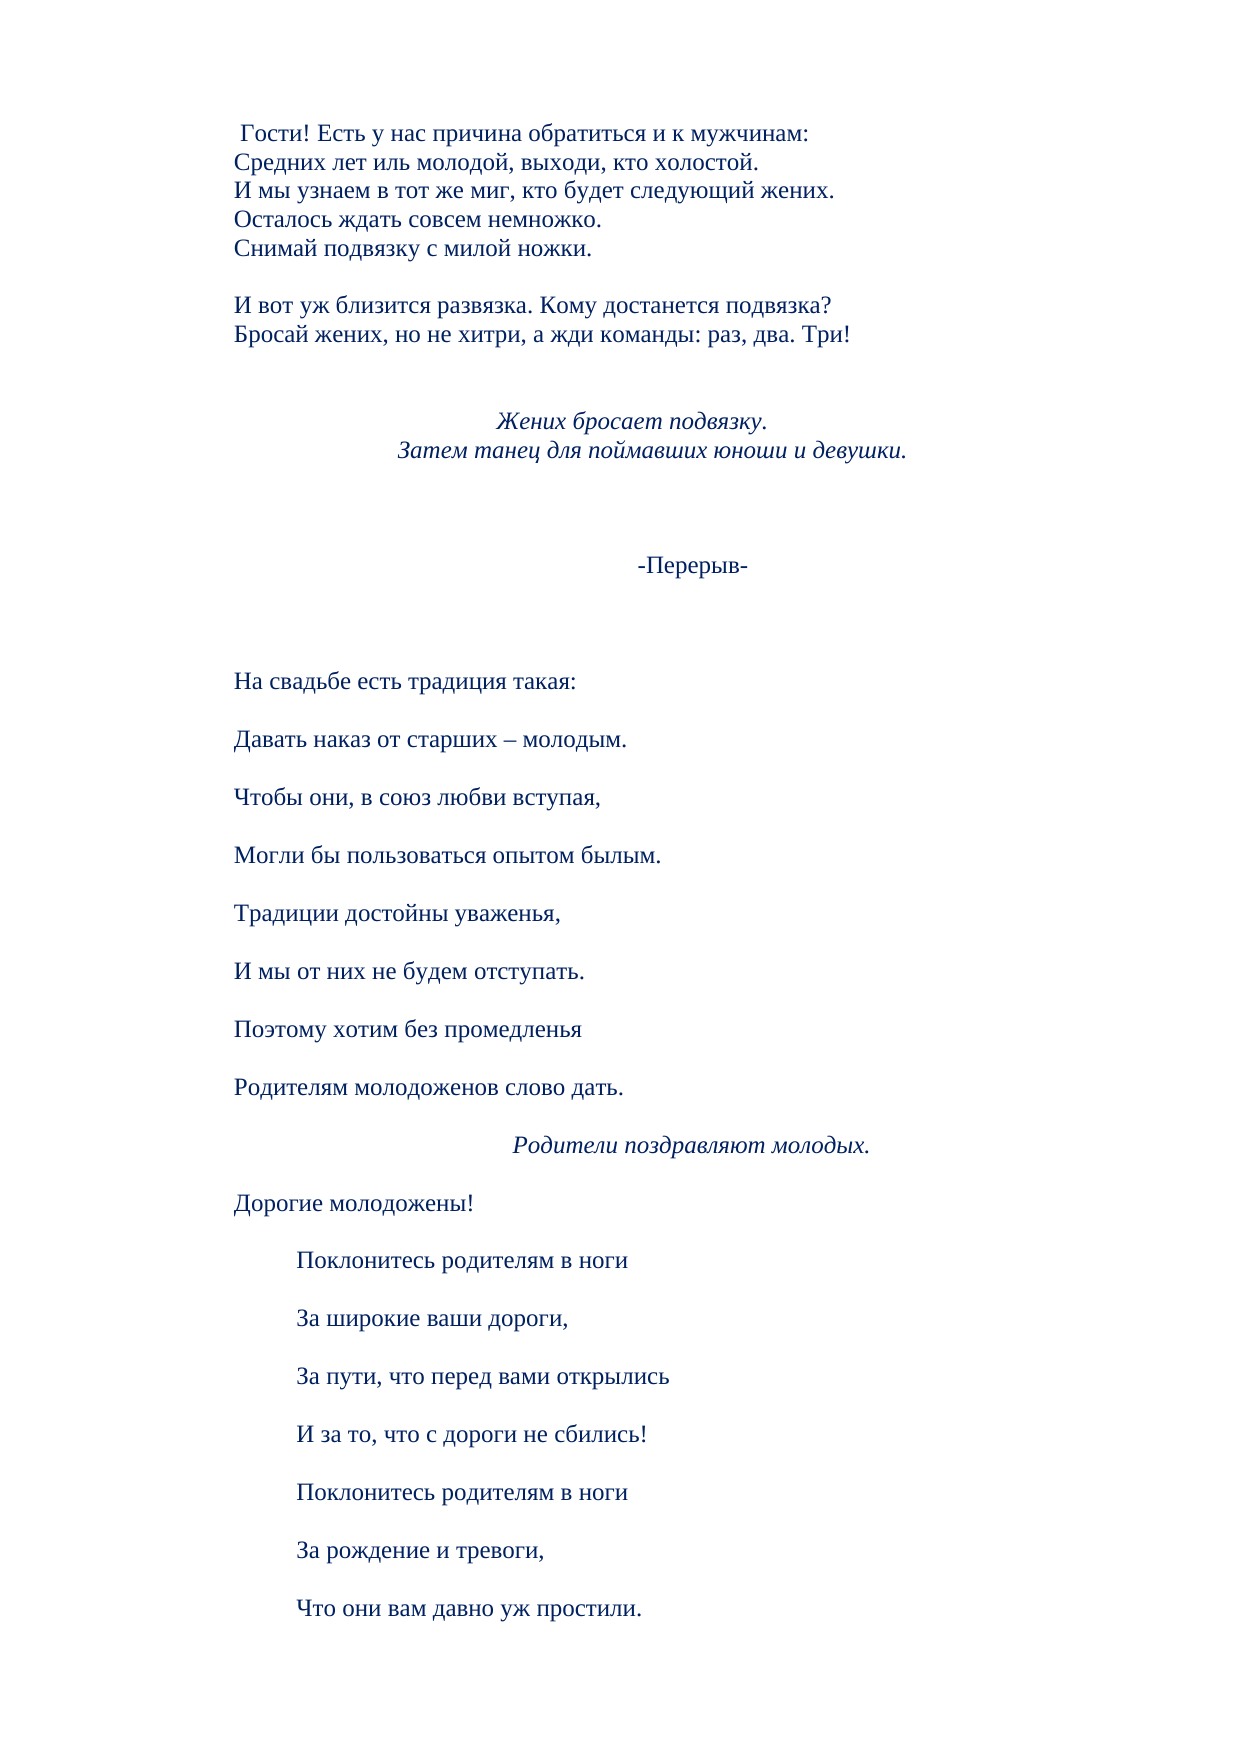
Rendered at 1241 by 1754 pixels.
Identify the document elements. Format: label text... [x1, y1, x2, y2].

text Родителям молодоженов слово дать. [234, 1072, 1152, 1101]
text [234, 118, 1152, 348]
text Давать наказ от старших – молодым. [234, 724, 1152, 753]
text Поклонитесь родителям в ноги [234, 1477, 1152, 1506]
text Поклонитесь родителям в ноги [234, 1246, 1152, 1274]
text Чтобы они, в союз любви вступая, [234, 782, 1152, 811]
text Дорогие молодожены! [234, 1188, 1152, 1216]
text Поэтому хотим без промедленья [234, 1014, 1152, 1043]
text Жених бросает подвязку. Затем танец для поймавших юноши и девушки. [234, 377, 1152, 463]
text Традиции достойны уваженья, [234, 898, 1152, 927]
text -Перерыв- [234, 551, 1152, 579]
text За рождение и тревоги, [234, 1535, 1152, 1564]
text И за то, что с дороги не сбились! [234, 1419, 1152, 1448]
text И мы от них не будем отступать. [234, 956, 1152, 985]
text За пути, что перед вами открылись [234, 1361, 1152, 1390]
text Родители поздравляют молодых. [234, 1130, 1152, 1158]
text Что они вам давно уж простили. [234, 1593, 1152, 1622]
text За широкие ваши дороги, [234, 1303, 1152, 1332]
text Могли бы пользоваться опытом былым. [234, 840, 1152, 869]
text На свадьбе есть традиция такая: [234, 666, 1152, 695]
